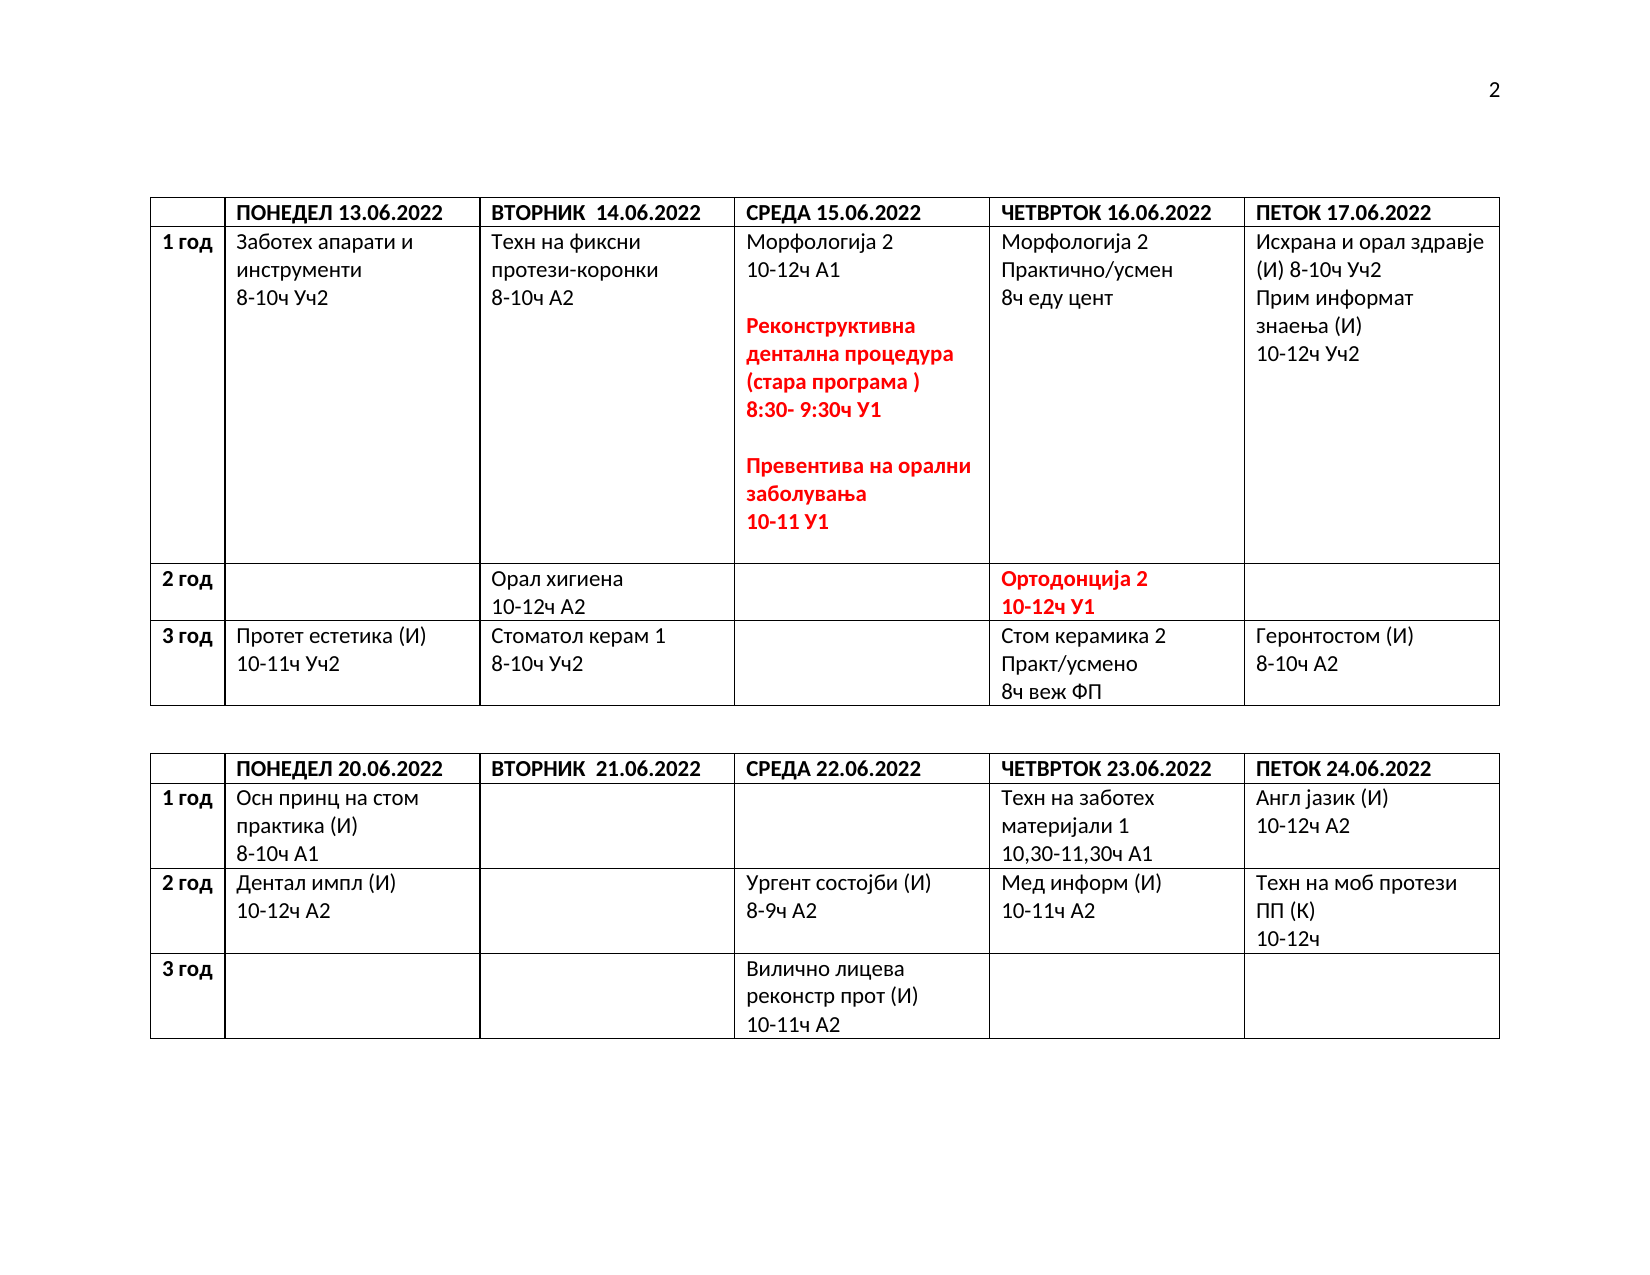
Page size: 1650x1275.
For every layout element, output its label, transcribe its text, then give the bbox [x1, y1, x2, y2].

table_cell Мед информ (И) 10-11ч А2 [990, 869, 1244, 953]
table_cell Геронтостом (И) 8-10ч А2 [1245, 621, 1499, 705]
table_header ПОНЕДЕЛ 20.06.2022 [226, 754, 479, 782]
table_cell Вилично лицева реконстр прот (И) 10-11ч А2 [735, 954, 989, 1038]
table_cell [1245, 954, 1499, 1038]
table_cell Ургент состојби (И) 8-9ч А2 [735, 869, 989, 953]
table_cell Ортодонција 2 10-12ч У1 [990, 564, 1244, 620]
table_cell 1 год [151, 784, 224, 867]
table_cell [735, 784, 989, 867]
table_cell Исхрана и орал здравје (И) 8-10ч Уч2 Прим информат знаења (И) 10-12ч Уч2 [1245, 227, 1499, 563]
table_cell [481, 954, 734, 1038]
table_cell [481, 869, 734, 953]
table_cell 2 год [151, 869, 224, 953]
table_header СРЕДА 15.06.2022 [735, 198, 989, 226]
table_cell Стом керамика 2 Практ/усмено 8ч веж ФП [990, 621, 1244, 705]
table_header СРЕДА 22.06.2022 [735, 754, 989, 782]
table_header ВТОРНИК 14.06.2022 [481, 198, 734, 226]
table_cell 3 год [151, 954, 224, 1038]
table_header ЧЕТВРТОК 23.06.2022 [990, 754, 1244, 782]
table_cell [990, 954, 1244, 1038]
table_cell [1245, 564, 1499, 620]
table_cell Англ јазик (И) 10-12ч А2 [1245, 784, 1499, 867]
table_cell [735, 621, 989, 705]
table_header ПОНЕДЕЛ 13.06.2022 [226, 198, 479, 226]
table_cell Осн принц на стом практика (И) 8-10ч А1 [226, 784, 479, 867]
table_cell Техн на фиксни протези-коронки 8-10ч А2 [481, 227, 734, 563]
table_cell 1 год [151, 227, 224, 563]
table_cell Заботех апарати и инструменти 8-10ч Уч2 [226, 227, 479, 563]
table_header [151, 754, 224, 782]
table_cell 2 год [151, 564, 224, 620]
table_cell Орал хигиена 10-12ч А2 [481, 564, 734, 620]
table_cell Техн на моб протези ПП (К) 10-12ч [1245, 869, 1499, 953]
table_cell Стоматол керам 1 8-10ч Уч2 [481, 621, 734, 705]
table_header ВТОРНИК 21.06.2022 [481, 754, 734, 782]
table_header [151, 198, 224, 226]
table_cell Техн на заботех материјали 1 10,30-11,30ч А1 [990, 784, 1244, 867]
table_cell [226, 564, 479, 620]
table_header ПЕТОК 24.06.2022 [1245, 754, 1499, 782]
table_cell [226, 954, 479, 1038]
table_cell Морфологија 2 10-12ч А1 Реконструктивна дентална процедура (стара програма ) 8:30- 9:30ч У1 Превентива на орални заболувања 10-11 У1 [735, 227, 989, 563]
table_cell Морфологија 2 Практично/усмен 8ч еду цент [990, 227, 1244, 563]
table_header ЧЕТВРТОК 16.06.2022 [990, 198, 1244, 226]
table_header ПЕТОК 17.06.2022 [1245, 198, 1499, 226]
table_cell 3 год [151, 621, 224, 705]
table_cell Протет естетика (И) 10-11ч Уч2 [226, 621, 479, 705]
table_cell [735, 564, 989, 620]
table_cell Дентал импл (И) 10-12ч А2 [226, 869, 479, 953]
table_cell [481, 784, 734, 867]
